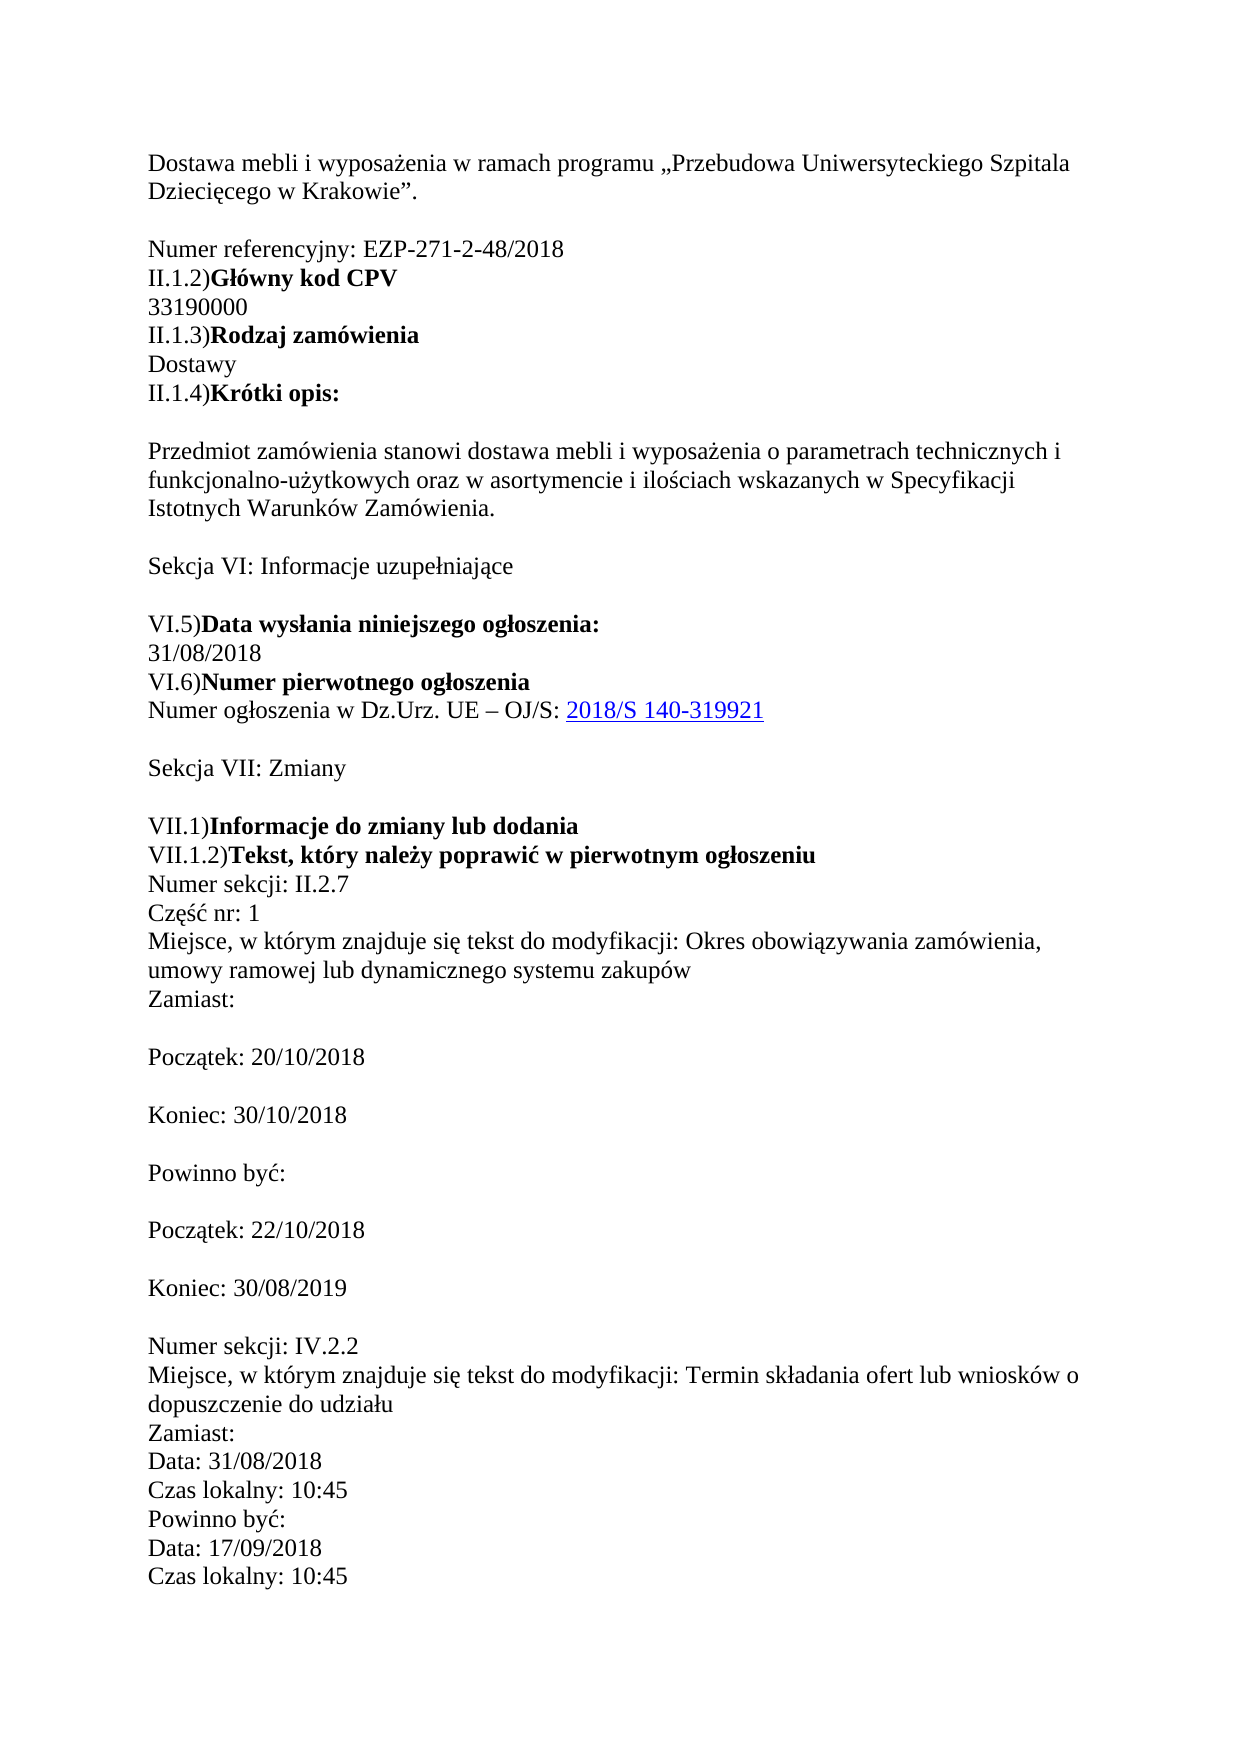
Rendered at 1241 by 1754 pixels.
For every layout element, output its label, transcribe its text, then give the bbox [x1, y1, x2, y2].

text Miejsce, w którym znajduje się tekst do modyfikacji: Okres obowiązywania zamówienia, umowy ramowej lub dynamicznego systemu zakupów [148, 926, 1093, 984]
text Część nr: 1 [148, 898, 1093, 926]
text VI.5)Data wysłania niniejszego ogłoszenia: [148, 609, 1093, 638]
text Przedmiot zamówienia stanowi dostawa mebli i wyposażenia o parametrach technicznych i funkcjonalno-użytkowych oraz w asortymencie i ilościach wskazanych w Specyfikacji Istotnych Warunków Zamówienia. [148, 436, 1093, 522]
text Zamiast: [148, 1418, 1093, 1446]
text Numer sekcji: II.2.7 [148, 869, 1093, 898]
text II.1.2)Główny kod CPV [148, 263, 1093, 292]
text Początek: 20/10/2018 [148, 1042, 1093, 1071]
text 33190000 [148, 292, 1093, 321]
text Koniec: 30/10/2018 [148, 1100, 1093, 1128]
text Numer ogłoszenia w Dz.Urz. UE – OJ/S: 2018/S 140-319921 [148, 696, 1093, 724]
text Sekcja VI: Informacje uzupełniające [148, 551, 1093, 580]
text Data: 17/09/2018 [148, 1533, 1093, 1561]
text Powinno być: [148, 1158, 1093, 1186]
text Czas lokalny: 10:45 [148, 1561, 1093, 1590]
text Sekcja VII: Zmiany [148, 753, 1093, 782]
text Powinno być: [148, 1504, 1093, 1533]
text Koniec: 30/08/2019 [148, 1273, 1093, 1302]
text II.1.4)Krótki opis: [148, 378, 1093, 407]
text Czas lokalny: 10:45 [148, 1475, 1093, 1504]
text VII.1.2)Tekst, który należy poprawić w pierwotnym ogłoszeniu [148, 840, 1093, 869]
text Data: 31/08/2018 [148, 1446, 1093, 1475]
text Dostawy [148, 349, 1093, 378]
text Dostawa mebli i wyposażenia w ramach programu „Przebudowa Uniwersyteckiego Szpitala Dziecięcego w Krakowie”. [148, 148, 1093, 205]
text VI.6)Numer pierwotnego ogłoszenia [148, 667, 1093, 696]
text Miejsce, w którym znajduje się tekst do modyfikacji: Termin składania ofert lub wniosków o dopuszczenie do udziału [148, 1360, 1093, 1418]
text II.1.3)Rodzaj zamówienia [148, 321, 1093, 349]
text Początek: 22/10/2018 [148, 1216, 1093, 1244]
text 31/08/2018 [148, 638, 1093, 667]
text Zamiast: [148, 984, 1093, 1013]
text VII.1)Informacje do zmiany lub dodania [148, 811, 1093, 840]
text Numer sekcji: IV.2.2 [148, 1331, 1093, 1360]
text Numer referencyjny: EZP-271-2-48/2018 [148, 234, 1093, 263]
